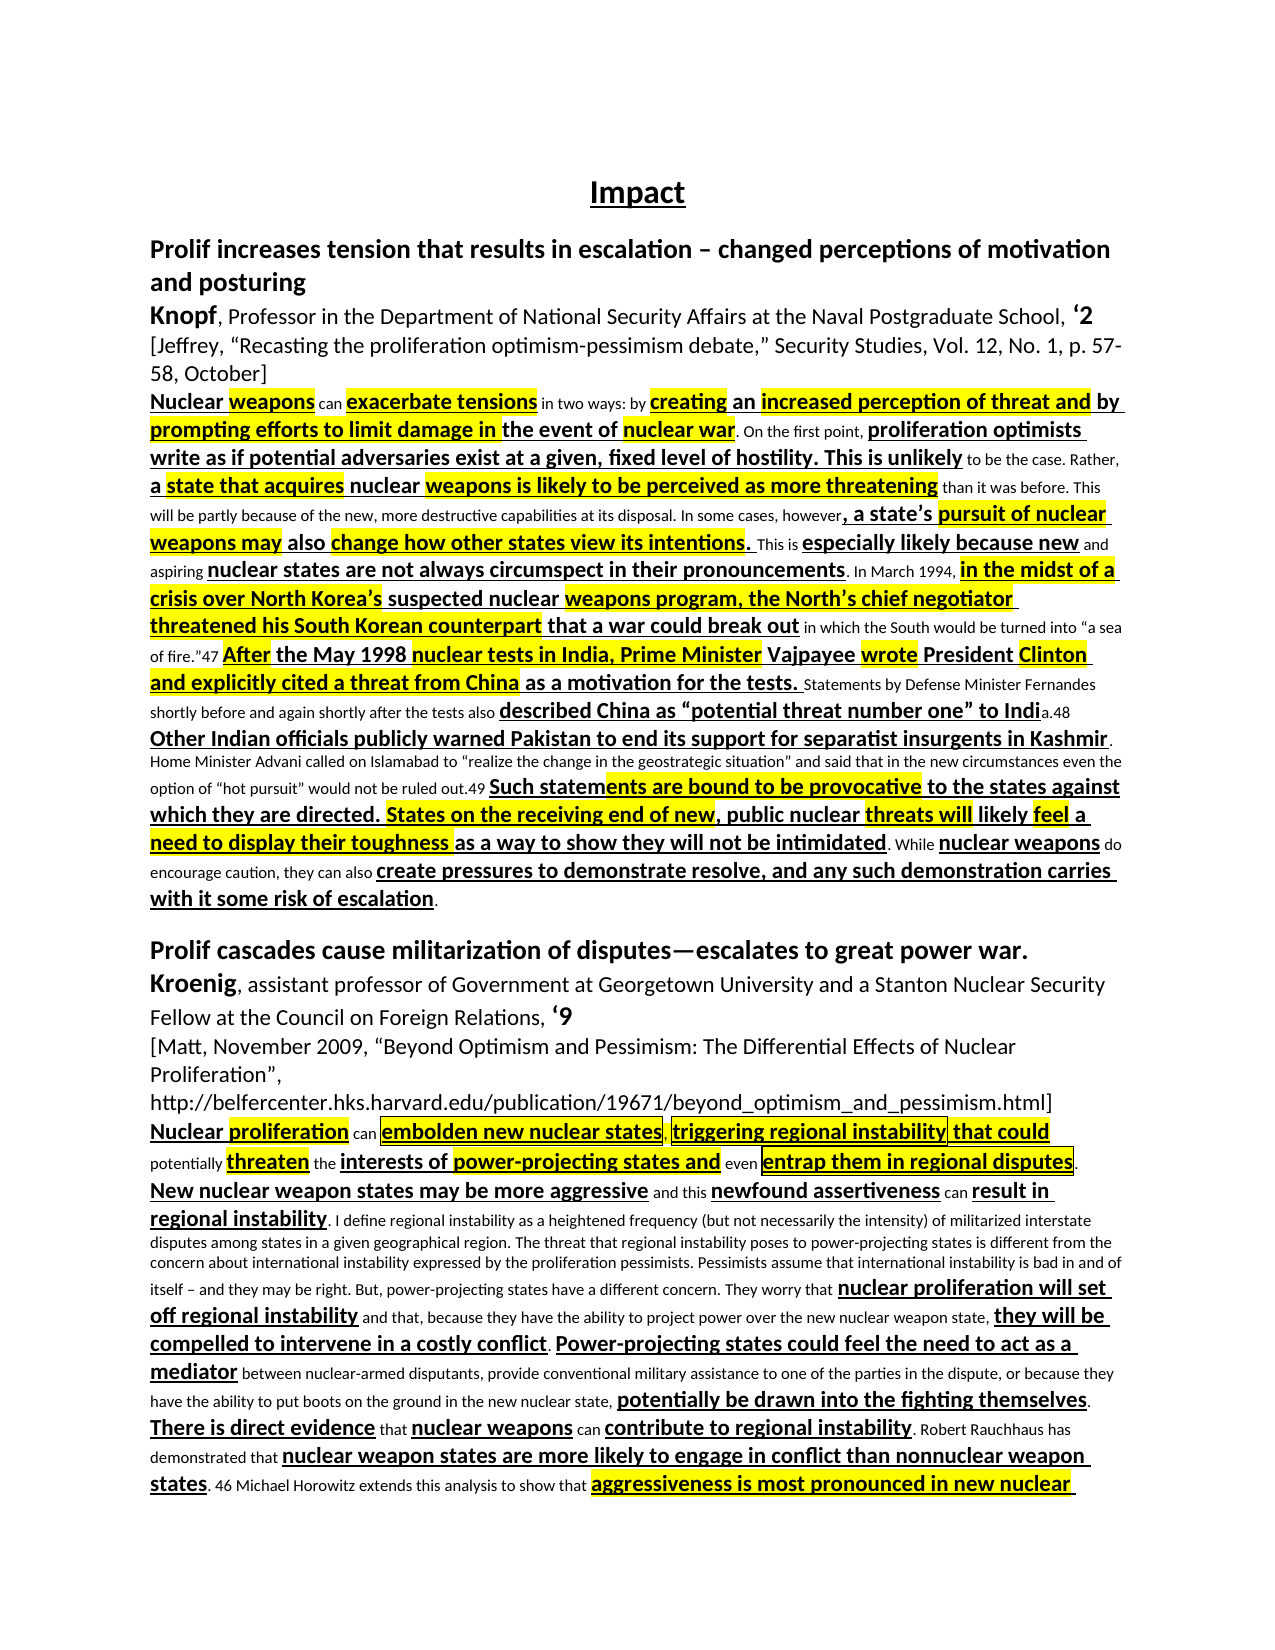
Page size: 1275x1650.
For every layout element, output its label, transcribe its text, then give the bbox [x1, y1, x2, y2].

text Nuclear weapons can exacerbate tensions in two ways: by creating an increased perception of threat and by prompting efforts to limit damage in the event of nuclear war. On the first point, proliferation optimists write as if potential adversaries exist at a given, fixed level of hostility. This is unlikely to be the case. Rather, a state that acquires nuclear weapons is likely to be perceived as more threatening than it was before. This will be partly because of the new, more destructive capabilities at its disposal. In some cases, however, a state’s pursuit of nuclear weapons may also change how other states view its intentions. This is especially likely because new and aspiring nuclear states are not always circumspect in their pronouncements. In March 1994, in the midst of a crisis over North Korea’s suspected nuclear weapons program, the North’s chief negotiator threatened his South Korean counterpart that a war could break out in which the South would be turned into “a sea of fire.”47 After the May 1998 nuclear tests in India, Prime Minister Vajpayee wrote President Clinton and explicitly cited a threat from China as a motivation for the tests. Statements by Defense Minister Fernandes shortly before and again shortly after the tests also described China as “potential threat number one” to India.48 Other Indian officials publicly warned Pakistan to end its support for separatist insurgents in Kashmir. Home Minister Advani called on Islamabad to “realize the change in the geostrategic situation” and said that in the new circumstances even the option of “hot pursuit” would not be ruled out.49 Such statements are bound to be provocative to the states against which they are directed. States on the receiving end of new, public nuclear threats will likely feel a need to display their toughness as a way to show they will not be intimidated. While nuclear weapons do encourage caution, they can also create pressures to demonstrate resolve, and any such demonstration carries with it some risk of escalation. [150, 413, 1125, 912]
subtitle Prolif cascades cause militarization of disputes—escalates to great power war. [150, 933, 1125, 966]
subtitle Impact [150, 171, 1125, 212]
text [Matt, November 2009, “Beyond Optimism and Pessimism: The Differential Effects of Nuclear Proliferation”, http://belfercenter.hks.harvard.edu/publication/19671/beyond_optimism_and_pessimism.html] [150, 1032, 1125, 1116]
subtitle Prolif increases tension that results in escalation – changed perceptions of motivation and posturing [150, 232, 1125, 298]
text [150, 1116, 1125, 1497]
text [Jeffrey, “Recasting the proliferation optimism-pessimism debate,” Security Studies, Vol. 12, No. 1, p. 57-58, October] [150, 331, 1125, 387]
text Kroenig, assistant professor of Government at Georgetown University and a Stanton Nuclear Security Fellow at the Council on Foreign Relations, ‘9 [150, 966, 1125, 1032]
text Knopf, Professor in the Department of National Security Affairs at the Naval Postgraduate School, ‘2 [150, 298, 1125, 331]
